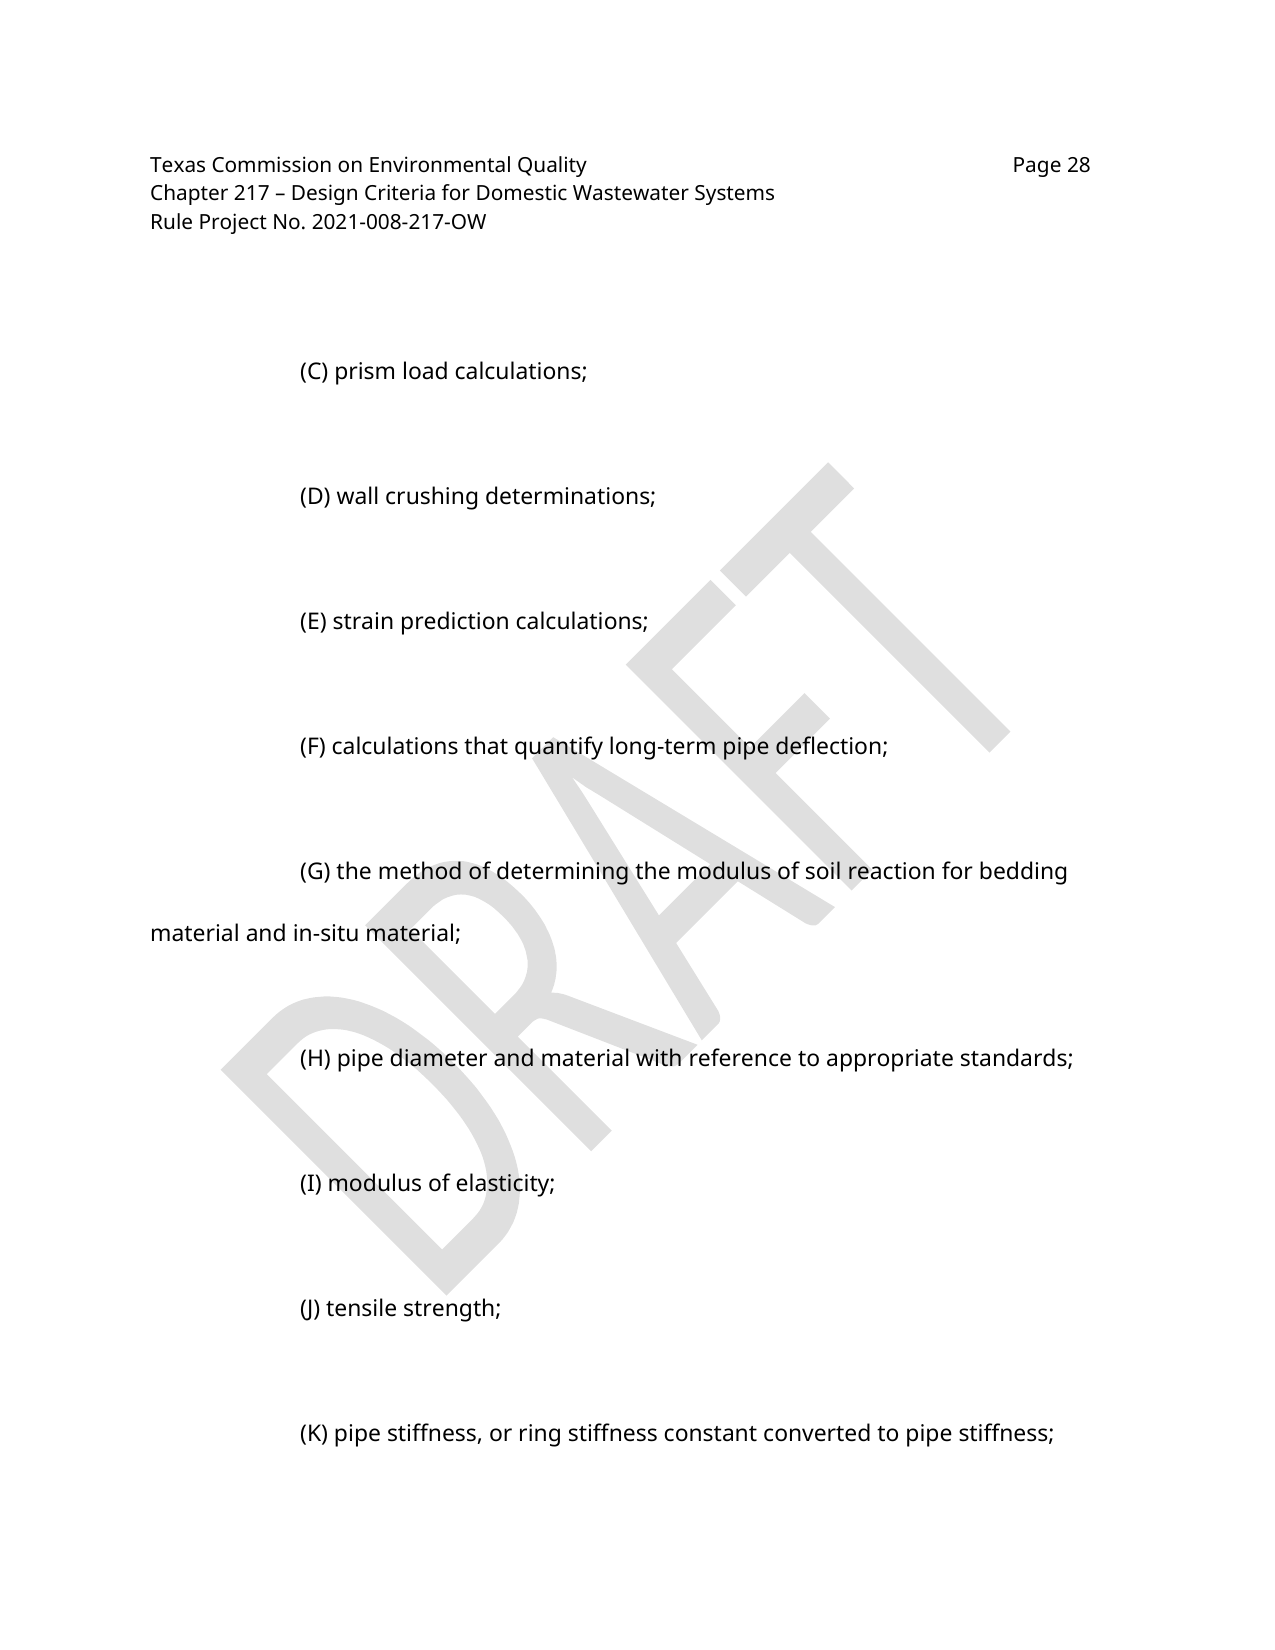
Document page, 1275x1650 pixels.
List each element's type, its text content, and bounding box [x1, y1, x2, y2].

text (D) wall crushing determinations; [150, 480, 1125, 511]
text (K) pipe stiffness, or ring stiffness constant converted to pipe stiffness; [150, 1417, 1125, 1448]
text (I) modulus of elasticity; [150, 1167, 1125, 1198]
text (F) calculations that quantify long-term pipe deflection; [150, 730, 1125, 761]
text (E) strain prediction calculations; [150, 605, 1125, 636]
text (H) pipe diameter and material with reference to appropriate standards; [150, 1042, 1125, 1073]
text (C) prism load calculations; [150, 355, 1125, 386]
text (G) the method of determining the modulus of soil reaction for bedding material and in-situ material; [150, 855, 1125, 948]
text (J) tensile strength; [150, 1292, 1125, 1323]
